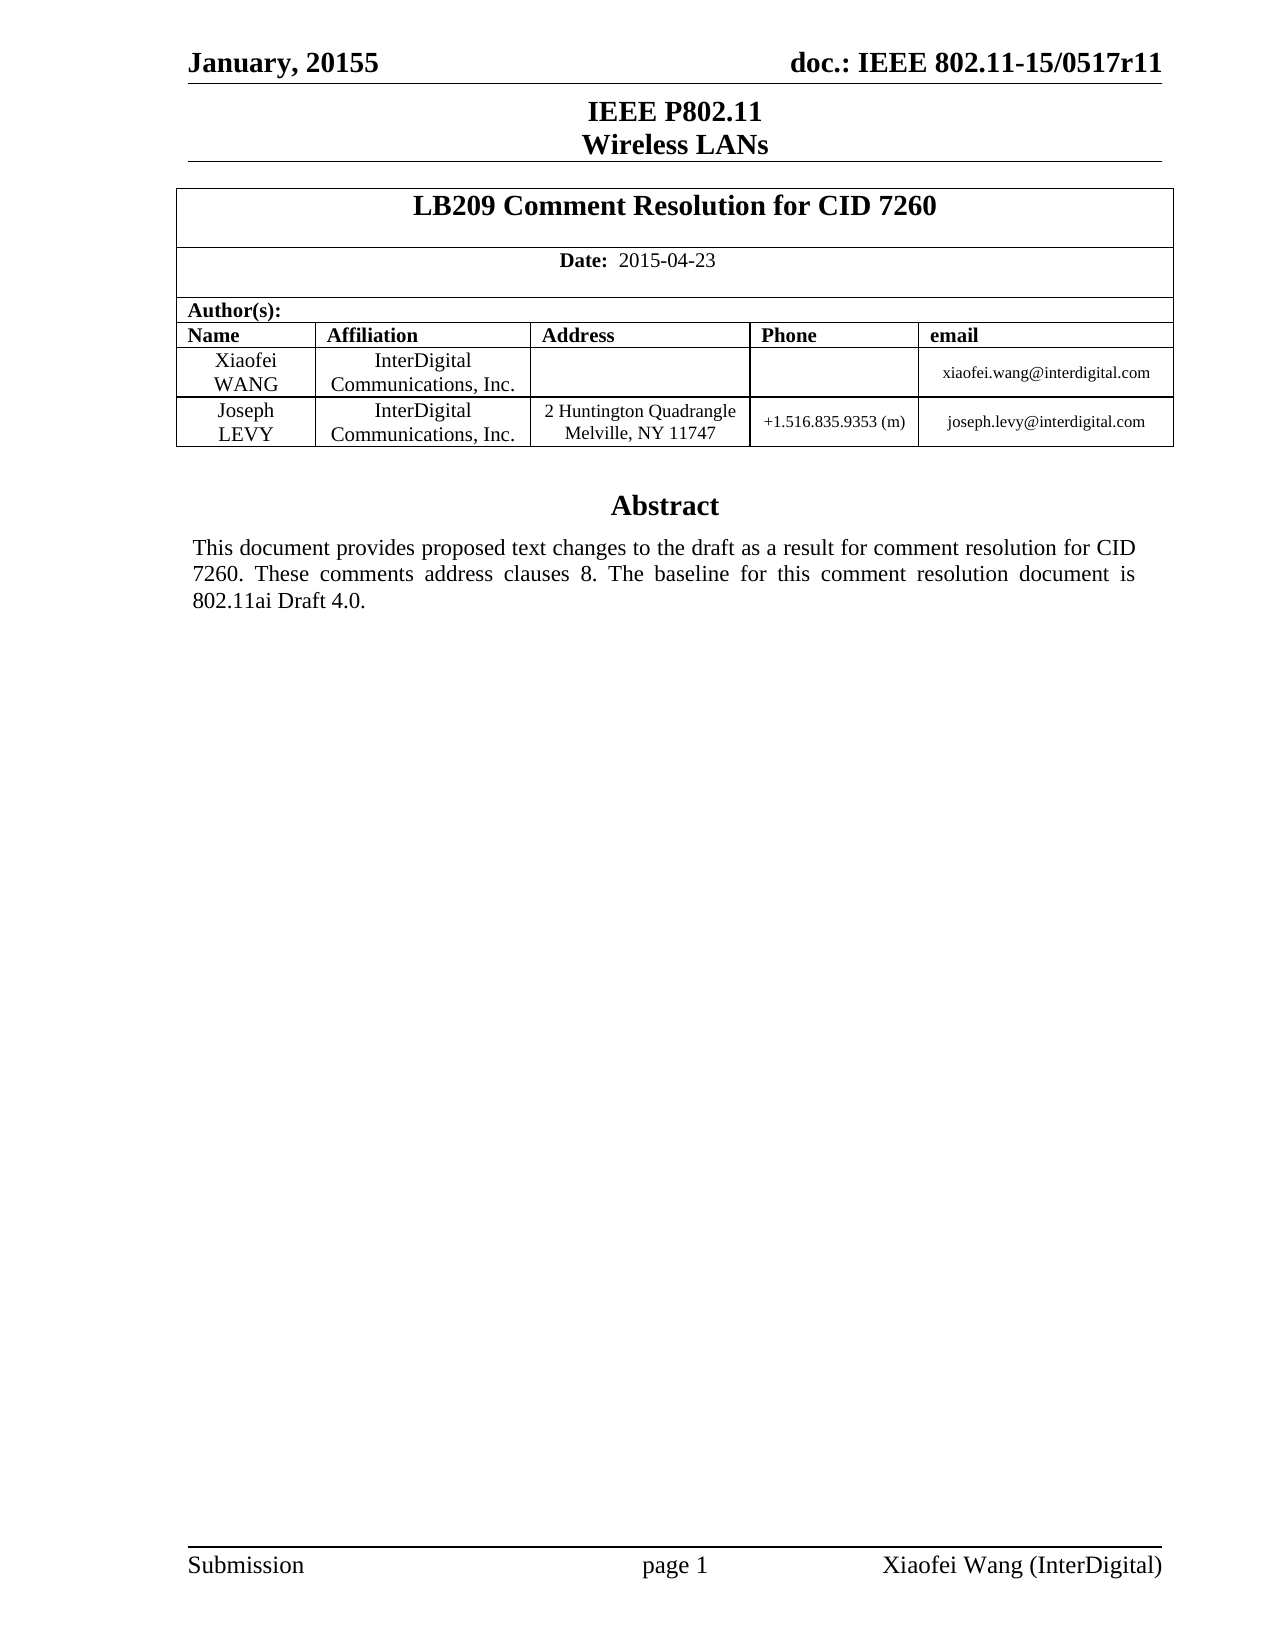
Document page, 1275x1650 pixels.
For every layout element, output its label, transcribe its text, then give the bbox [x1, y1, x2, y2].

text IEEE P802.11 Wireless LANs [187, 94, 1162, 162]
table_cell +1.516.835.9353 (m) [751, 398, 918, 446]
table_cell Name [177, 323, 315, 347]
table_cell Address [531, 323, 749, 347]
table_cell InterDigital Communications, Inc. [316, 398, 530, 446]
table_cell Date: 2015-04-23 [177, 248, 1173, 297]
table_cell xiaofei.wang@interdigital.com [919, 348, 1173, 396]
table_cell Affiliation [316, 323, 530, 347]
table_cell [751, 348, 918, 396]
table_cell [531, 348, 749, 396]
table_cell InterDigital Communications, Inc. [316, 348, 530, 396]
table_cell Author(s): [177, 298, 1173, 322]
table_cell 2 Huntington Quadrangle Melville, NY 11747 [531, 398, 749, 446]
table_cell joseph.levy@interdigital.com [919, 398, 1173, 446]
table_cell email [919, 323, 1173, 347]
table_cell Phone [751, 323, 918, 347]
table_header LB209 Comment Resolution for CID 7260 [177, 189, 1173, 247]
table_cell Xiaofei WANG [177, 348, 315, 396]
table_cell Joseph LEVY [177, 398, 315, 446]
